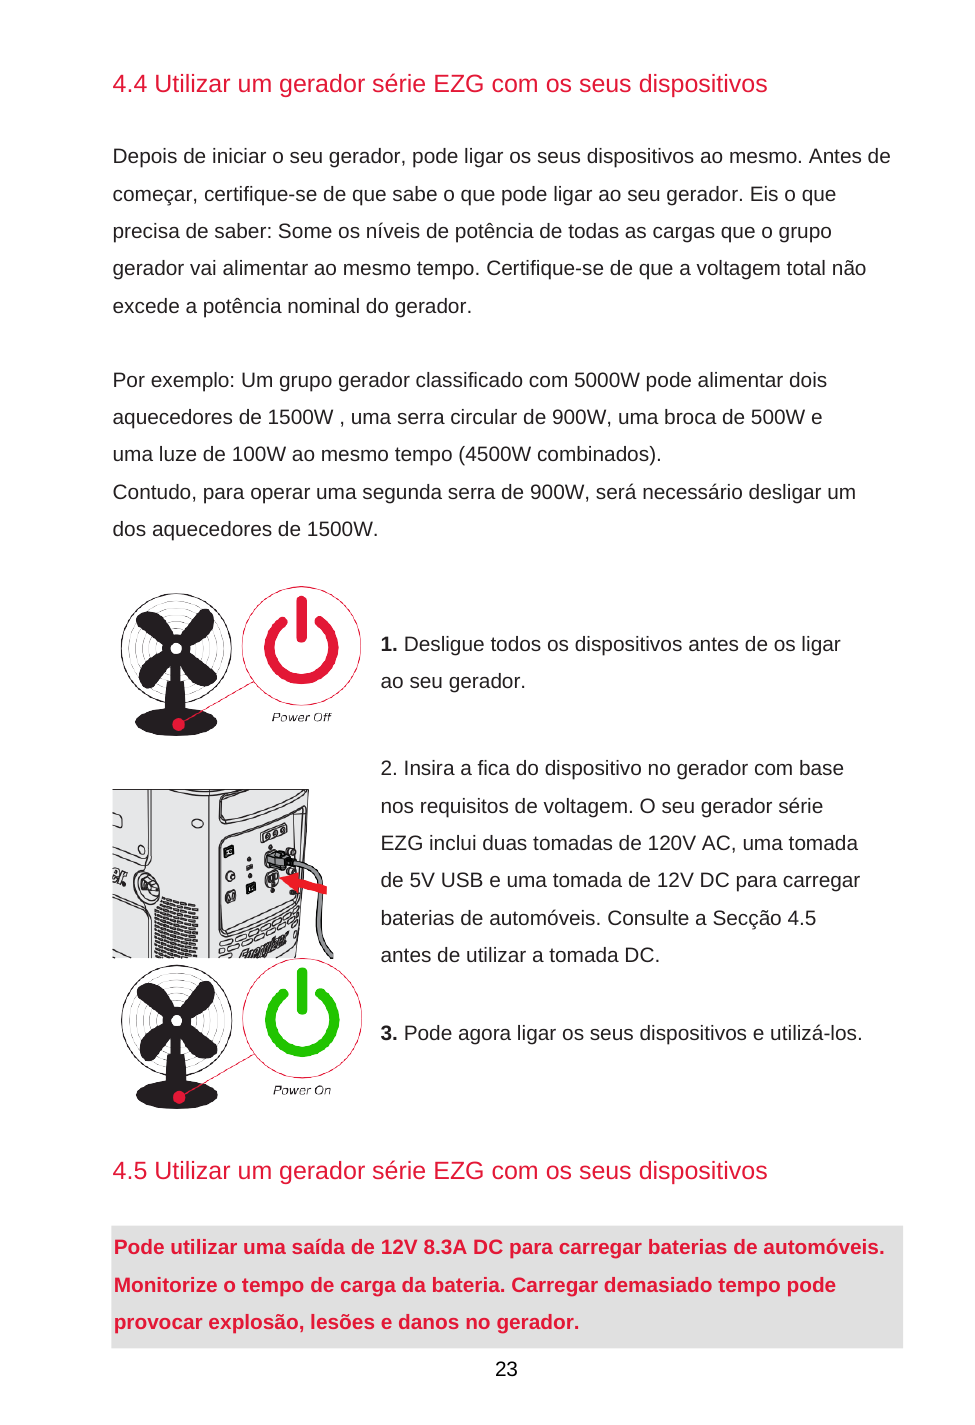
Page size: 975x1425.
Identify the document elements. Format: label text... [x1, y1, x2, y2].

picture [120, 586, 361, 736]
picture [112, 789, 362, 1109]
table_header 1. Desligue todos os dispositivos antes de os ligar ao seu gerador. [360, 631, 885, 724]
text Depois de iniciar o seu gerador, pode ligar os seus dispositivos ao mesmo. Antes de começar, certifique-se de que sabe o que pode ligar ao seu gerador. Eis o que precisa de saber: Some os níveis de potência de todas as cargas que o grupo gerador vai alimentar ao mesmo tempo. Certifique-se de que a voltagem total não excede a potência nominal do gerador. [112, 144, 897, 317]
list Utilizar um gerador série EZG com os seus dispositivos [112, 69, 925, 98]
text Contudo, para operar uma segunda serra de 900W, será necessário desligar um dos aquecedores de 1500W. [112, 479, 888, 541]
text Por exemplo: Um grupo gerador classificado com 5000W pode alimentar dois aquecedores de 1500W , uma serra circular de 900W, uma broca de 500W e uma luze de 100W ao mesmo tempo (4500W combinados). [112, 368, 863, 466]
subtitle Utilizar um gerador série EZG com os seus dispositivos [112, 1156, 925, 1184]
table_cell 2. Insira a fica do dispositivo no gerador com base nos requisitos de voltagem. O seu gerador série EZG inclui duas tomadas de 120V AC, uma tomada de 5V USB e uma tomada de 12V DC para carregar baterias de automóveis. Consulte a Secção 4.5 antes de utilizar a tomada DC. [360, 725, 885, 981]
table_cell 3. Pode agora ligar os seus dispositivos e utilizá-los. [360, 981, 885, 1047]
